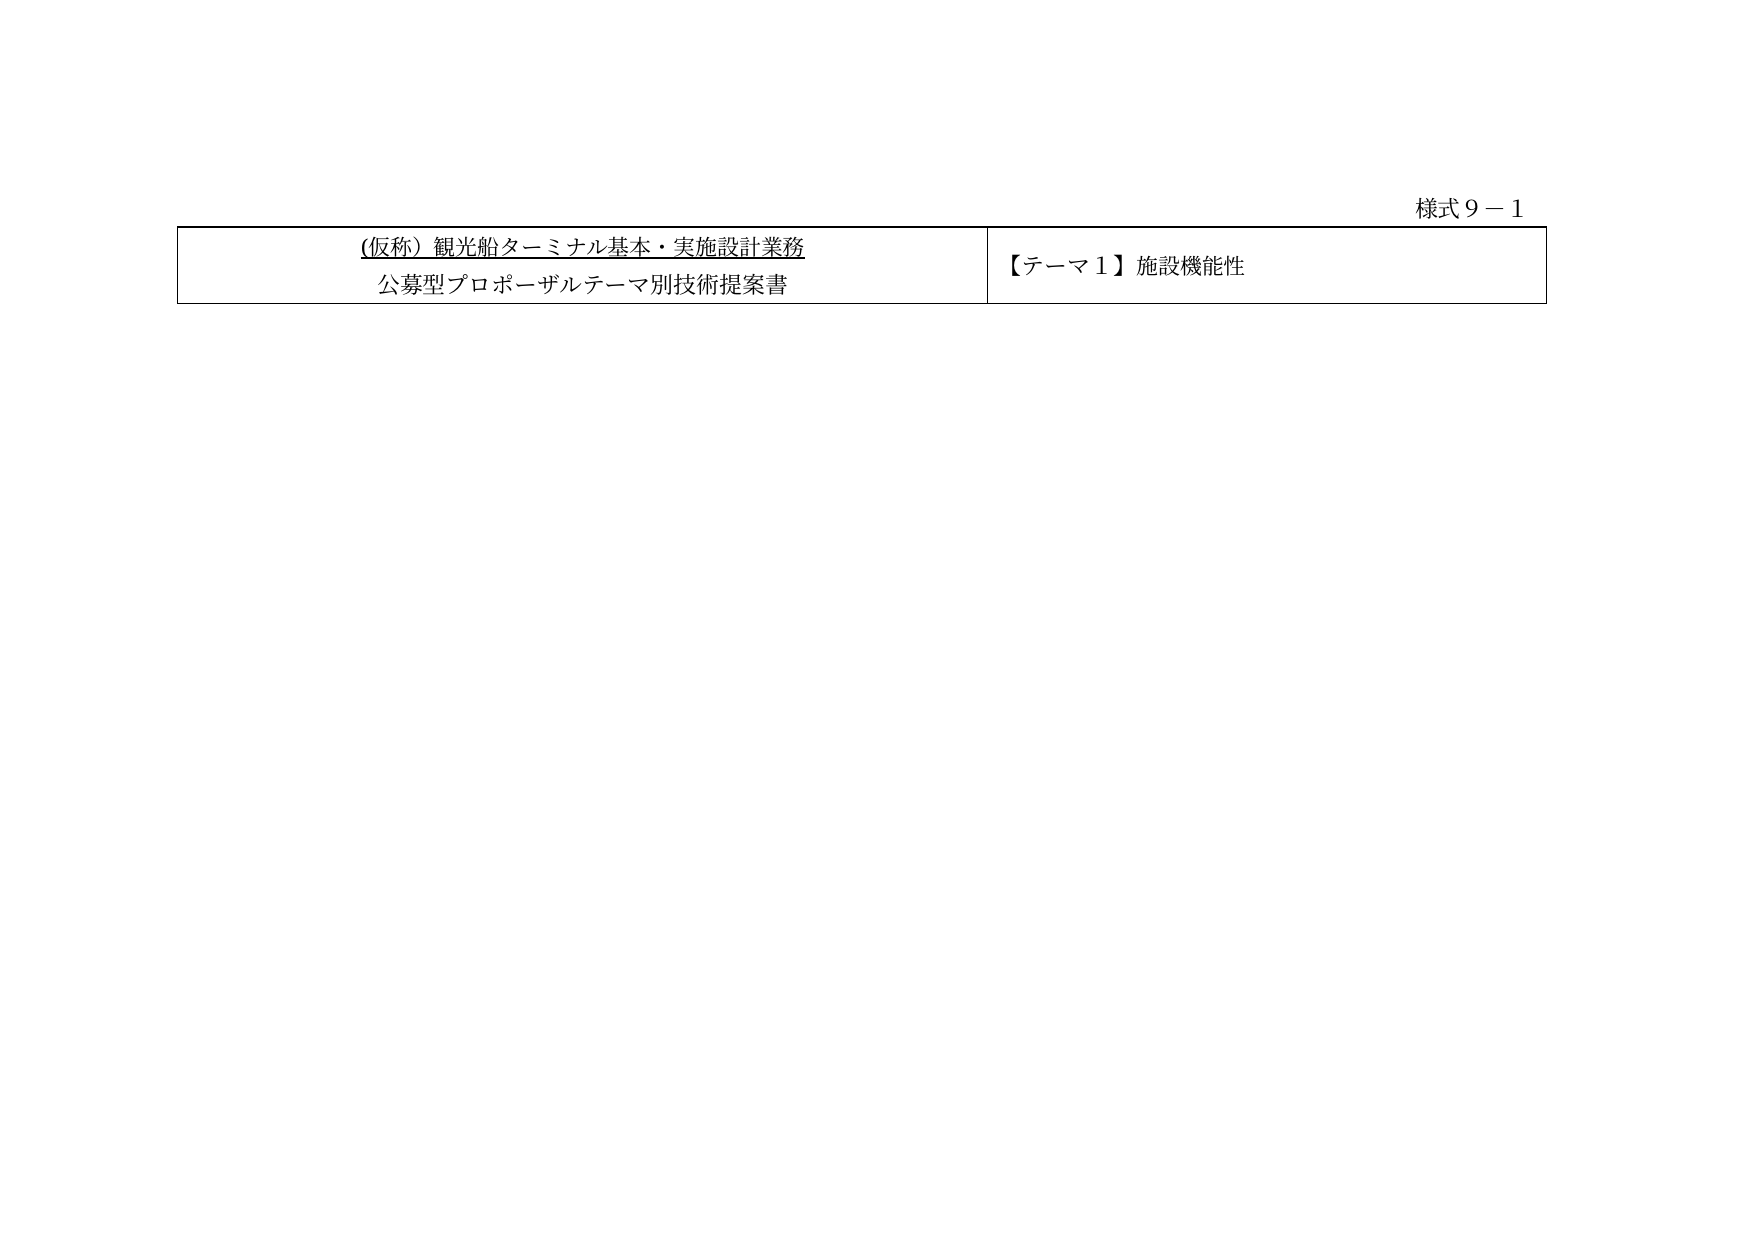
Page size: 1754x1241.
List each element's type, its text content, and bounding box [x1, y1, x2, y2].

table_header (仮称）観光船ターミナル基本・実施設計業務 公募型プロポーザルテーマ別技術提案書 [178, 228, 987, 302]
table_header 【テーマ１】施設機能性 [988, 228, 1546, 302]
text 様式９－１ [177, 189, 1547, 226]
